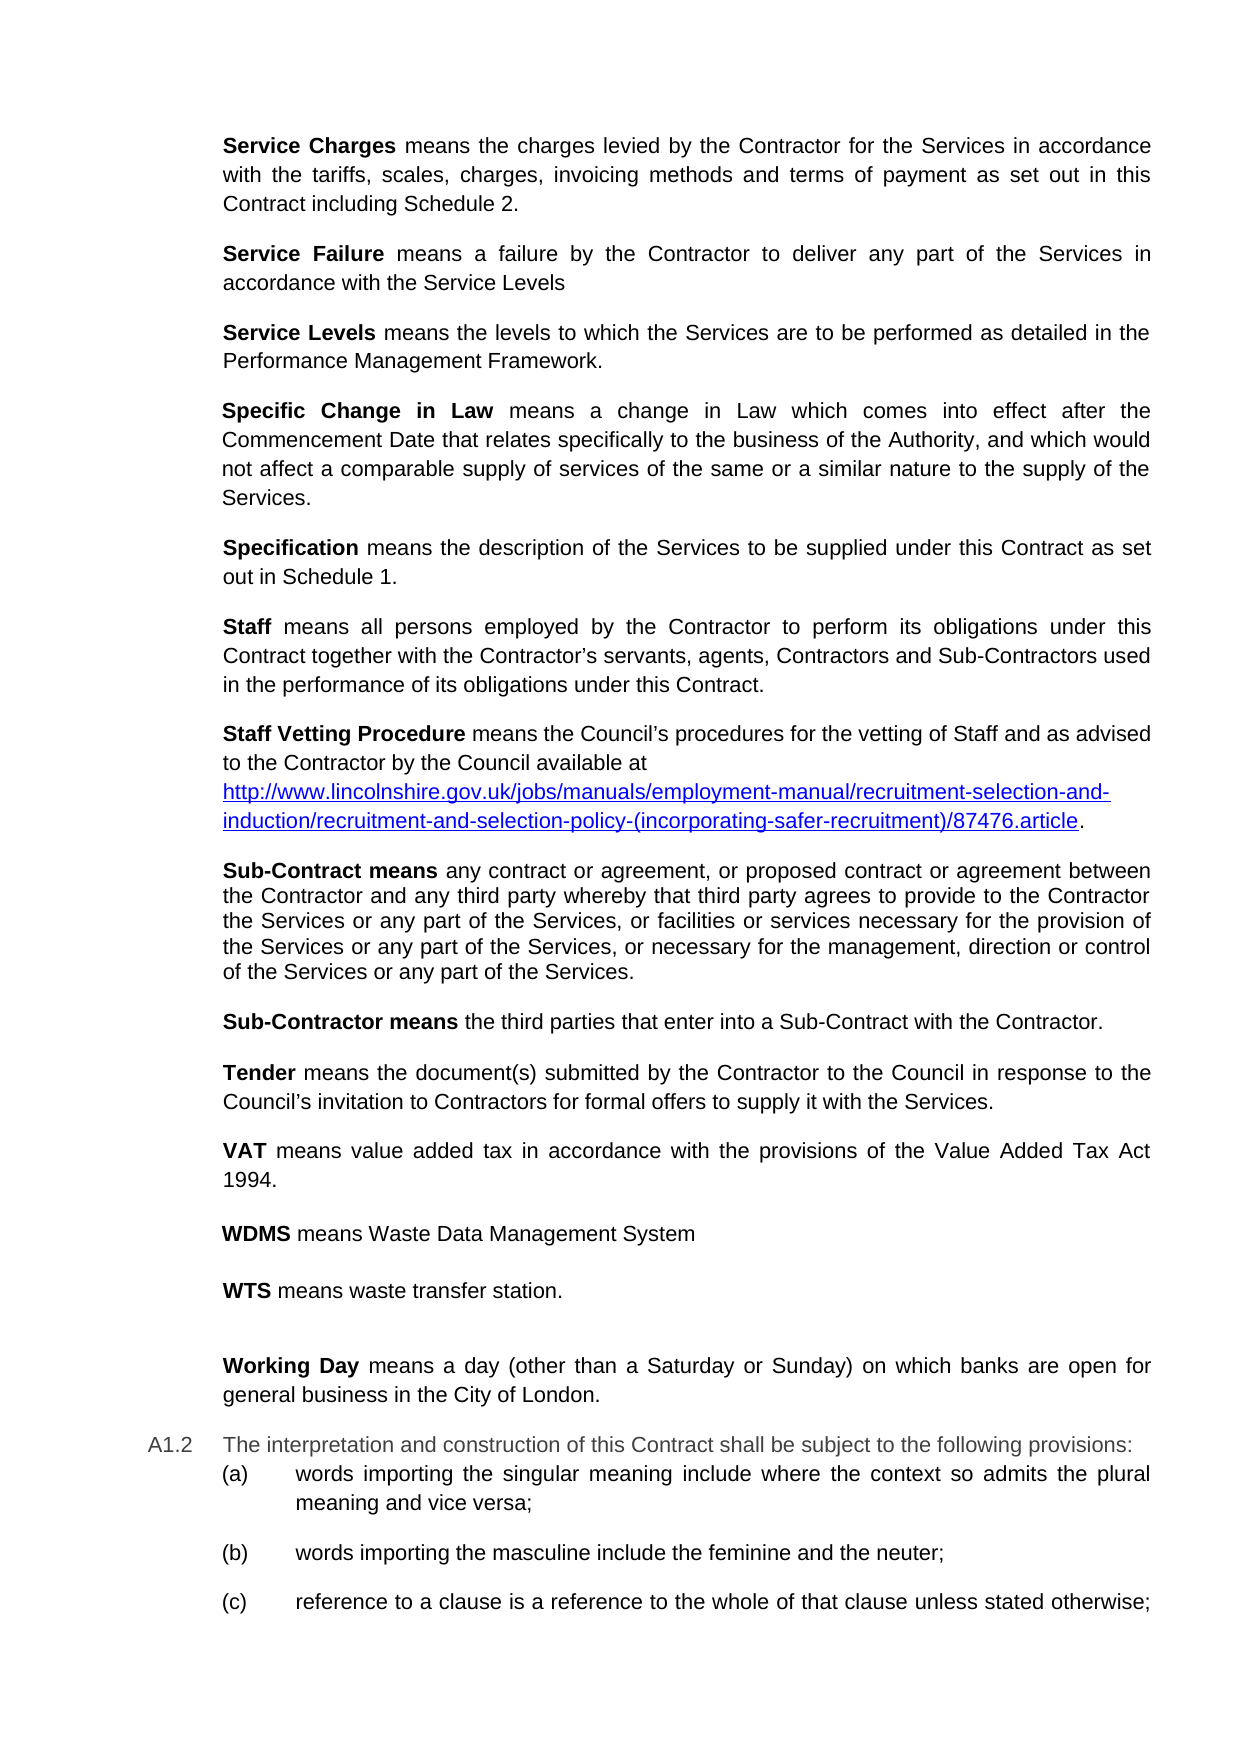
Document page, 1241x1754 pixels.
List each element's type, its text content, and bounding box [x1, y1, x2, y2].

text Specific Change in Law means a change in Law which comes into effect after the Commencement Date that relates specifically to the business of the Authority, and which would not affect a comparable supply of services of the same or a similar nature to the supply of the Services. [222, 398, 1152, 510]
text (a) words importing the singular meaning include where the context so admits the plural meaning and vice versa; [222, 1461, 1152, 1515]
text WTS means waste transfer station. [148, 1278, 1152, 1303]
text Tender means the document(s) submitted by the Contractor to the Council in response to the Council’s invitation to Contractors for formal offers to supply it with the Services. [223, 1059, 1152, 1114]
text (b) words importing the masculine include the feminine and the neuter; [222, 1539, 1152, 1564]
subtitle A1.2 The interpretation and construction of this Contract shall be subject to the following provisions: [148, 1432, 1152, 1457]
text Sub-Contract means any contract or agreement, or proposed contract or agreement between the Contractor and any third party whereby that third party agrees to provide to the Contractor the Services or any part of the Services, or facilities or services necessary for the provision of the Services or any part of the Services, or necessary for the management, direction or control of the Services or any part of the Services. [150, 858, 1152, 984]
text Service Levels means the levels to which the Services are to be performed as detailed in the Performance Management Framework. [223, 319, 1152, 373]
text Specification means the description of the Services to be supplied under this Contract as set out in Schedule 1. [223, 535, 1152, 589]
text Service Failure means a failure by the Contractor to deliver any part of the Services in accordance with the Service Levels [223, 241, 1152, 295]
text (c) reference to a clause is a reference to the whole of that clause unless stated otherwise; [222, 1589, 1152, 1643]
text WDMS means Waste Data Management System [222, 1221, 1152, 1246]
text Service Charges means the charges levied by the Contractor for the Services in accordance with the tariffs, scales, charges, invoicing methods and terms of payment as set out in this Contract including Schedule 2. [148, 133, 1152, 216]
text Sub-Contractor means the third parties that enter into a Sub-Contract with the Contractor. [223, 1009, 1152, 1034]
text VAT means value added tax in accordance with the provisions of the Value Added Tax Act 1994. [223, 1138, 1152, 1192]
text Staff means all persons employed by the Contractor to perform its obligations under this Contract together with the Contractor’s servants, agents, Contractors and Sub-Contractors used in the performance of its obligations under this Contract. [223, 613, 1152, 697]
text Working Day means a day (other than a Saturday or Sunday) on which banks are open for general business in the City of London. [223, 1353, 1152, 1407]
text Staff Vetting Procedure means the Council’s procedures for the vetting of Staff and as advised to the Contractor by the Council available at http://www.lincolnshire.gov.uk/jobs/manuals/employment-manual/recruitment-selection-and-induction/recruitment-and-selection-policy-(incorporating-safer-recruitment)/87476.article. [223, 721, 1152, 833]
